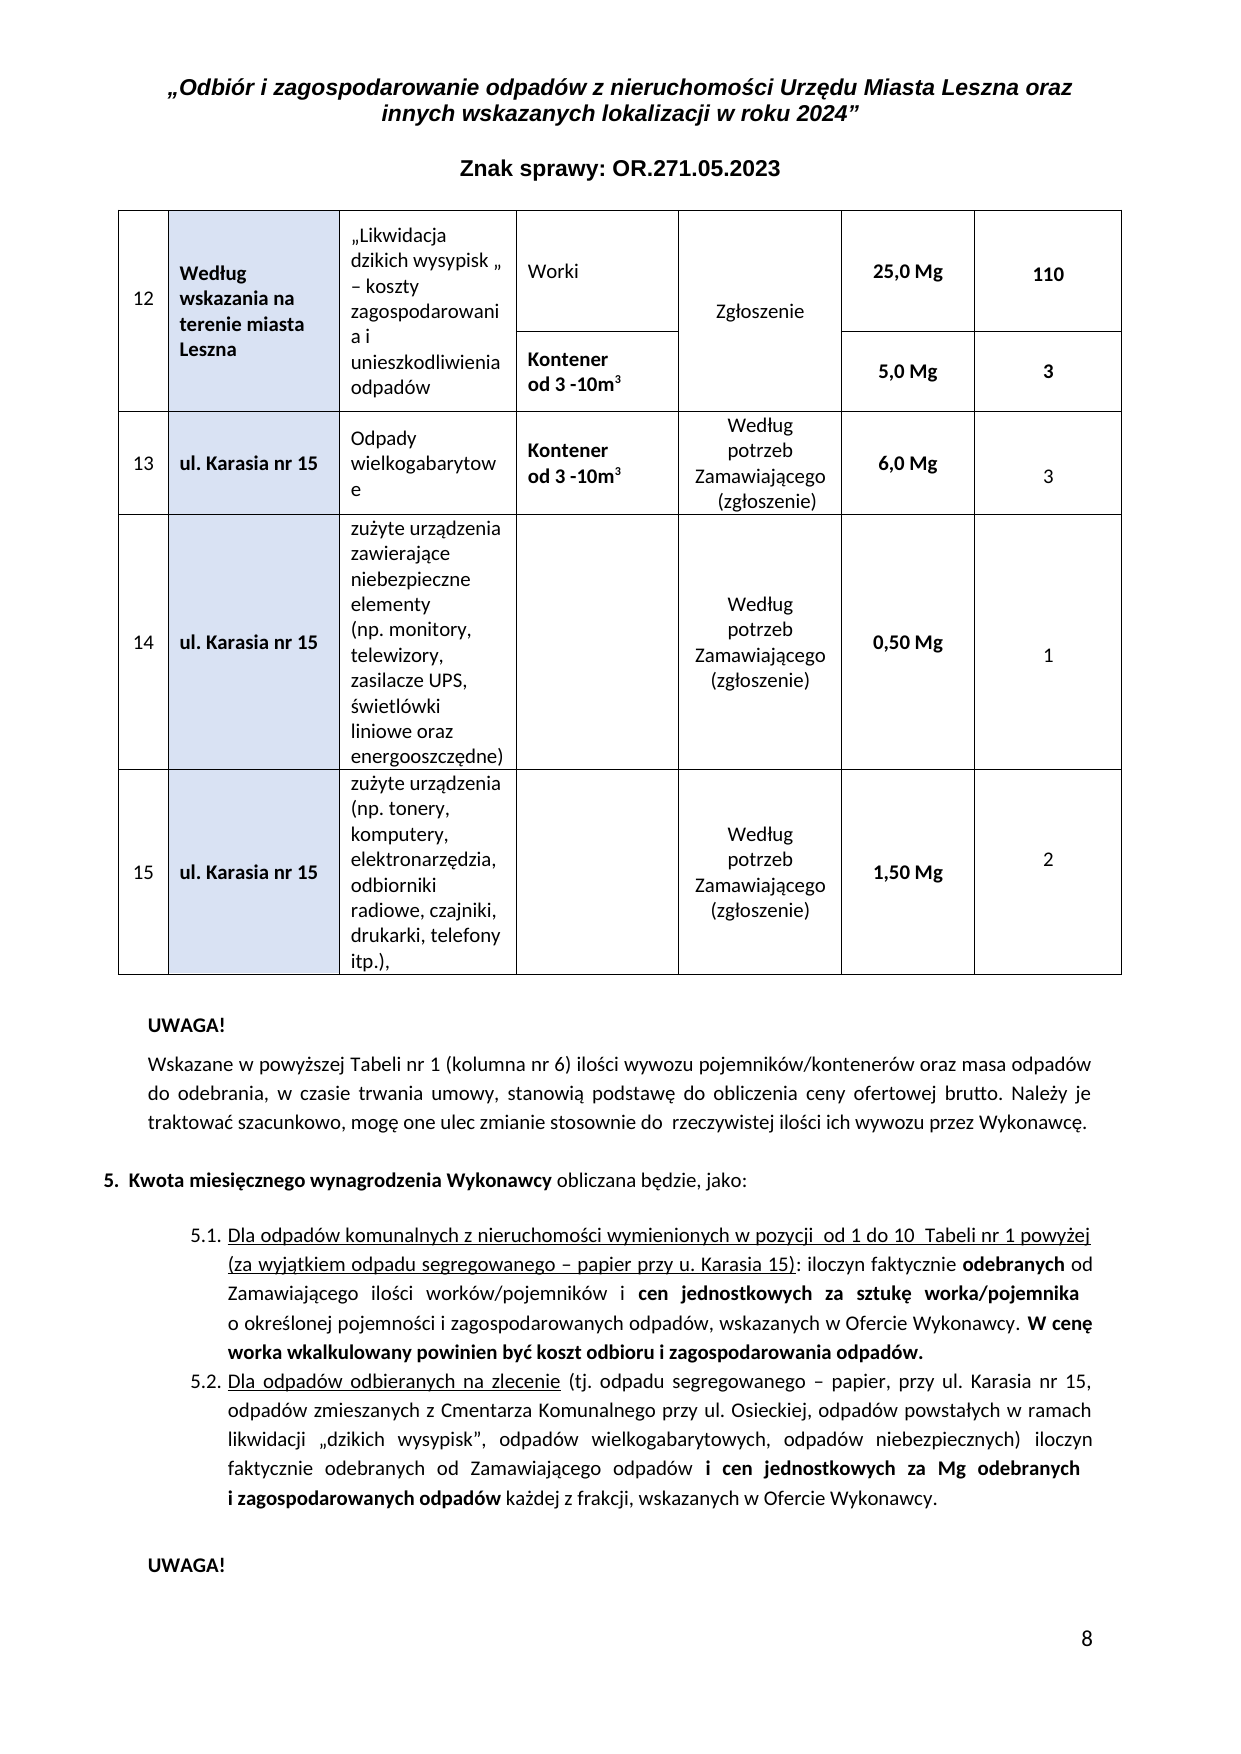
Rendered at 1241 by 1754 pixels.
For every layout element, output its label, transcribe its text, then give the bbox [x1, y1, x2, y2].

table_cell Według wskazania na terenie miasta Leszna [169, 211, 339, 411]
table_cell 1,50 Mg [842, 770, 974, 973]
table_cell Według potrzeb Zamawiającego (zgłoszenie) [679, 770, 841, 973]
table_cell 13 [119, 412, 168, 514]
list Dla odpadów odbieranych na zlecenie (tj. odpadu segregowanego – papier, przy ul. Karasia nr 15, odpadów zmieszanych z Cmentarza Komunalnego przy ul. Osieckiej, odpadów powstałych w ramach likwidacji „dzikich wysypisk”, odpadów wielkogabarytowych, odpadów niebezpiecznych) iloczyn faktycznie odebranych od Zamawiającego odpadów i cen jednostkowych za Mg odebranych i zagospodarowanych odpadów każdej z frakcji, wskazanych w Ofercie Wykonawcy. [190, 1368, 1093, 1510]
table_cell 14 [119, 515, 168, 769]
table_cell ul. Karasia nr 15 [169, 515, 339, 769]
text UWAGA! [148, 1013, 1093, 1038]
table_cell 12 [119, 211, 168, 411]
table_cell 2 [975, 770, 1121, 973]
table_cell ul. Karasia nr 15 [169, 412, 339, 514]
list UWAGA! [148, 1552, 1093, 1577]
list Dla odpadów komunalnych z nieruchomości wymienionych w pozycji od 1 do 10 Tabeli nr 1 powyżej (za wyjątkiem odpadu segregowanego – papier przy u. Karasia 15): iloczyn faktycznie odebranych od Zamawiającego ilości worków/pojemników i cen jednostkowych za sztukę worka/pojemnika o określonej pojemności i zagospodarowanych odpadów, wskazanych w Ofercie Wykonawcy. W cenę worka wkalkulowany powinien być koszt odbioru i zagospodarowania odpadów. [190, 1222, 1093, 1364]
table_cell 110 [975, 211, 1121, 331]
text Wskazane w powyższej Tabeli nr 1 (kolumna nr 6) ilości wywozu pojemników/kontenerów oraz masa odpadów do odebrania, w czasie trwania umowy, stanowią podstawę do obliczenia ceny ofertowej brutto. Należy je traktować szacunkowo, mogę one ulec zmianie stosownie do rzeczywistej ilości ich wywozu przez Wykonawcę. [148, 1051, 1093, 1134]
table_cell 3 [975, 412, 1121, 514]
table_cell [517, 515, 678, 769]
table_cell zużyte urządzenia zawierające niebezpieczne elementy (np. monitory, telewizory, zasilacze UPS, świetlówki liniowe oraz energooszczędne) [340, 515, 516, 769]
table_cell 5,0 Mg [842, 332, 974, 411]
table_cell 0,50 Mg [842, 515, 974, 769]
table_cell 3 [975, 332, 1121, 411]
table_cell Według potrzeb Zamawiającego (zgłoszenie) [679, 412, 841, 514]
table_cell ul. Karasia nr 15 [169, 770, 339, 973]
table_cell Według potrzeb Zamawiającego (zgłoszenie) [679, 515, 841, 769]
table_cell Worki [517, 211, 678, 331]
table_cell 1 [975, 515, 1121, 769]
table_cell 25,0 Mg [842, 211, 974, 331]
table_cell 15 [119, 770, 168, 973]
table_cell 6,0 Mg [842, 412, 974, 514]
table_cell Odpady wielkogabarytowe [340, 412, 516, 514]
table_cell Kontener od 3 -10m3 [517, 412, 678, 514]
table_cell „Likwidacja dzikich wysypisk „ – koszty zagospodarowania i unieszkodliwienia odpadów [340, 211, 516, 411]
table_cell zużyte urządzenia (np. tonery, komputery, elektronarzędzia, odbiorniki radiowe, czajniki, drukarki, telefony itp.), [340, 770, 516, 973]
text 5. Kwota miesięcznego wynagrodzenia Wykonawcy obliczana będzie, jako: [103, 1167, 1093, 1193]
table_cell Kontener od 3 -10m3 [517, 332, 678, 411]
table_cell [517, 770, 678, 973]
table_cell Zgłoszenie [679, 211, 841, 411]
